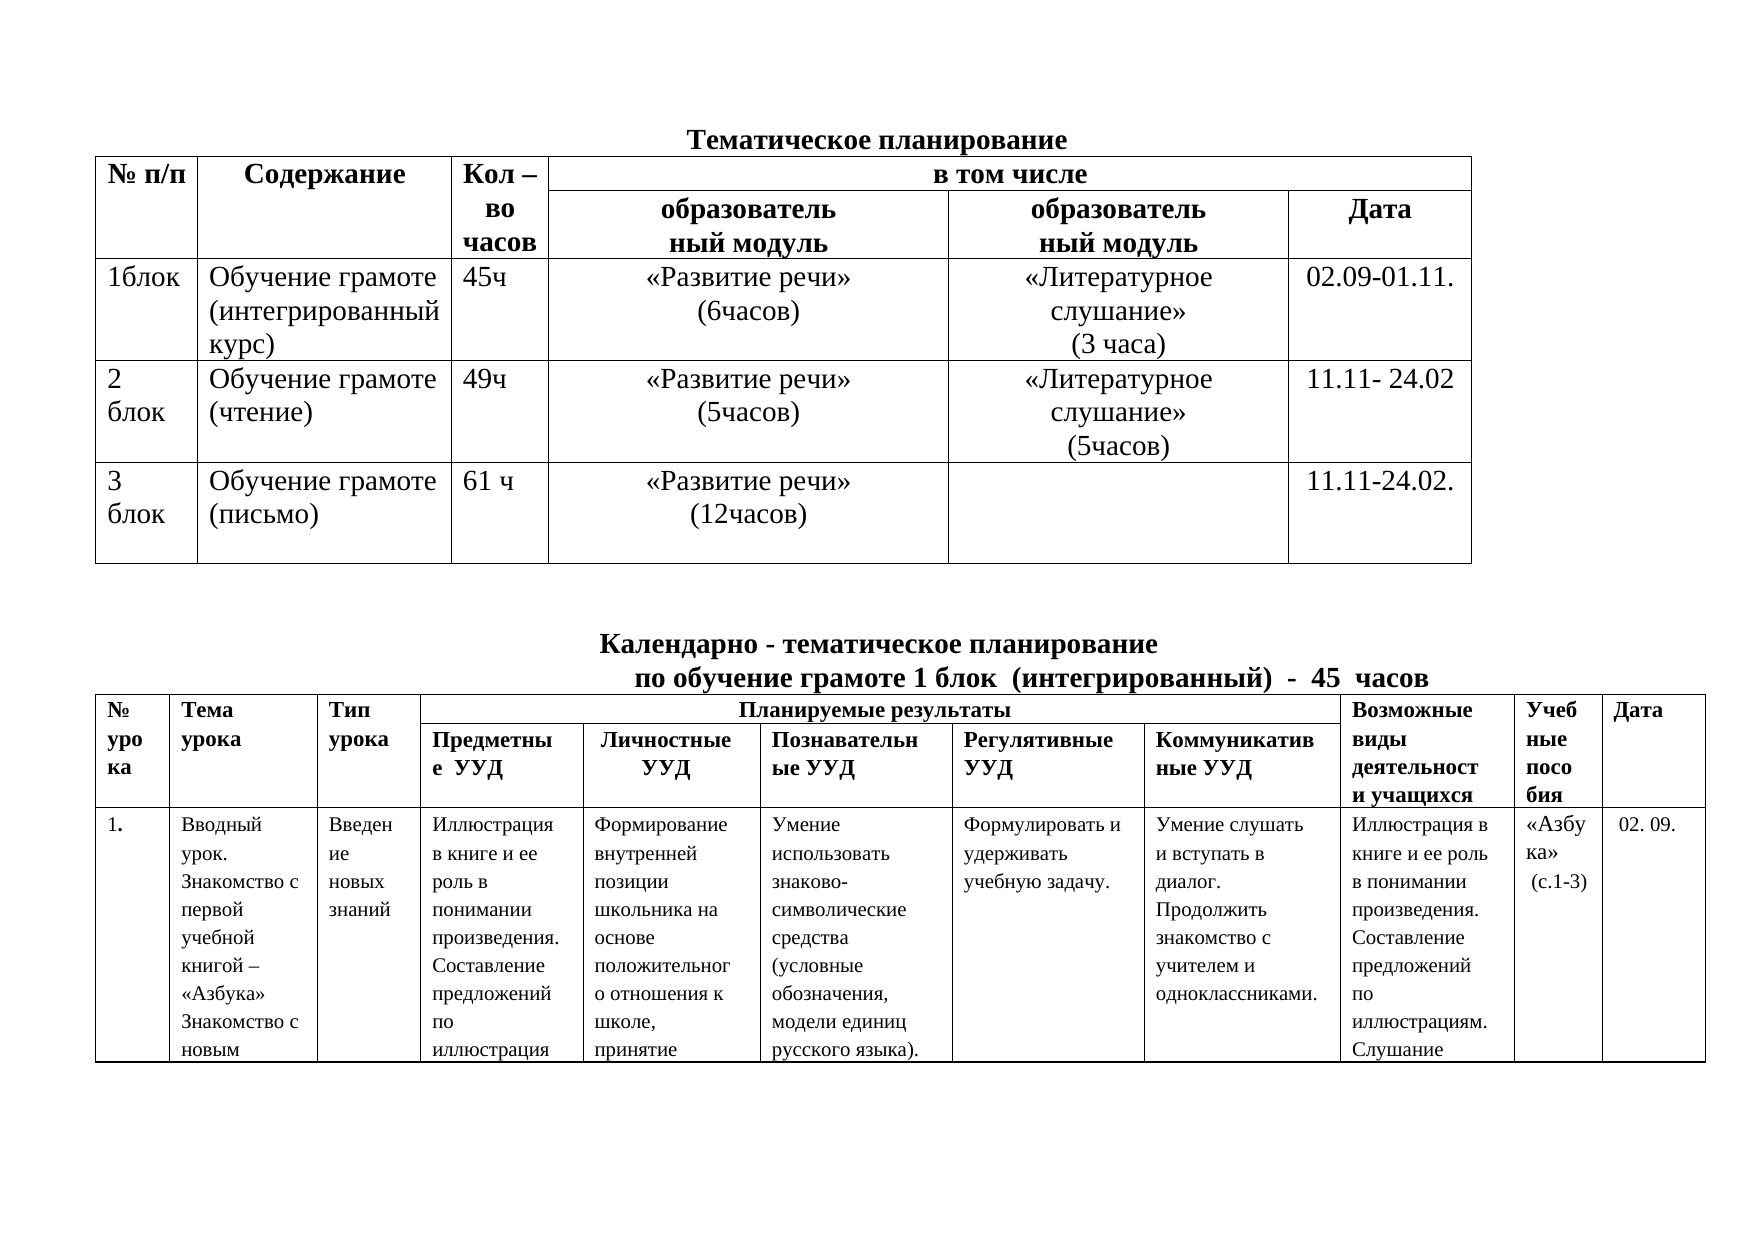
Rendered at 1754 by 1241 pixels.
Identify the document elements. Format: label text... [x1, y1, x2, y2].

table_header Тема урока [170, 695, 317, 807]
table_header Учебные пособия [1515, 695, 1602, 807]
table_cell Предметные УУД [421, 724, 583, 807]
table_header Тип урока [318, 695, 420, 807]
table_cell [421, 808, 583, 1061]
table_cell Личностные УУД [584, 724, 760, 807]
table_cell Обучение грамоте (письмо) [198, 463, 451, 563]
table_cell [584, 808, 760, 1061]
table_cell образователь ный модуль [549, 191, 948, 258]
table_cell 45ч [452, 259, 548, 360]
table_cell Обучение грамоте (интегрированный курс) [198, 259, 451, 360]
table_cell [1145, 808, 1340, 1061]
table_header Дата [1603, 695, 1705, 807]
table_cell 3 блок [96, 463, 197, 563]
table_cell образователь ный модуль [949, 191, 1288, 258]
table_cell 02. 09. [1603, 808, 1705, 1061]
table_cell «Развитие речи» (5часов) [549, 361, 948, 462]
table_cell «Литературное слушание» (5часов) [949, 361, 1288, 462]
table_cell [949, 463, 1288, 563]
table_header Планируемые результаты [421, 695, 1340, 723]
table_cell 61 ч [452, 463, 548, 563]
table_cell «Развитие речи» (12часов) [549, 463, 948, 563]
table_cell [318, 808, 420, 1061]
table_header Кол – во часов [452, 157, 548, 258]
table_header Содержание [198, 157, 451, 258]
table_cell Регулятивные УУД [953, 724, 1144, 807]
table_header № урока [96, 695, 169, 807]
table_header Возможные виды деятельности учащихся [1341, 695, 1514, 807]
text Календарно - тематическое планирование [118, 627, 1624, 660]
table_cell 1. [96, 808, 169, 1061]
table_header в том числе [549, 157, 1471, 190]
table_cell Дата [1289, 191, 1471, 258]
table_cell 1блок [96, 259, 197, 360]
table_cell 49ч [452, 361, 548, 462]
table_cell «Азбука» (с.1-3) [1515, 808, 1602, 1061]
table_cell «Развитие речи» (6часов) [549, 259, 948, 360]
table_cell 11.11- 24.02 [1289, 361, 1471, 462]
table_cell «Литературное слушание» (3 часа) [949, 259, 1288, 360]
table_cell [953, 808, 1144, 1061]
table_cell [761, 808, 952, 1061]
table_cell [170, 808, 317, 1061]
table_cell 02.09-01.11. [1289, 259, 1471, 360]
text Тематическое планирование [118, 122, 1636, 156]
table_cell Коммуникативные УУД [1145, 724, 1340, 807]
text по обучение грамоте 1 блок (интегрированный) - 45 часов [561, 660, 1624, 694]
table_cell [1341, 808, 1514, 1061]
table_cell 2 блок [96, 361, 197, 462]
table_cell Познавательные УУД [761, 724, 952, 807]
table_header № п/п [96, 157, 197, 258]
table_cell Обучение грамоте (чтение) [198, 361, 451, 462]
table_cell 11.11-24.02. [1289, 463, 1471, 563]
